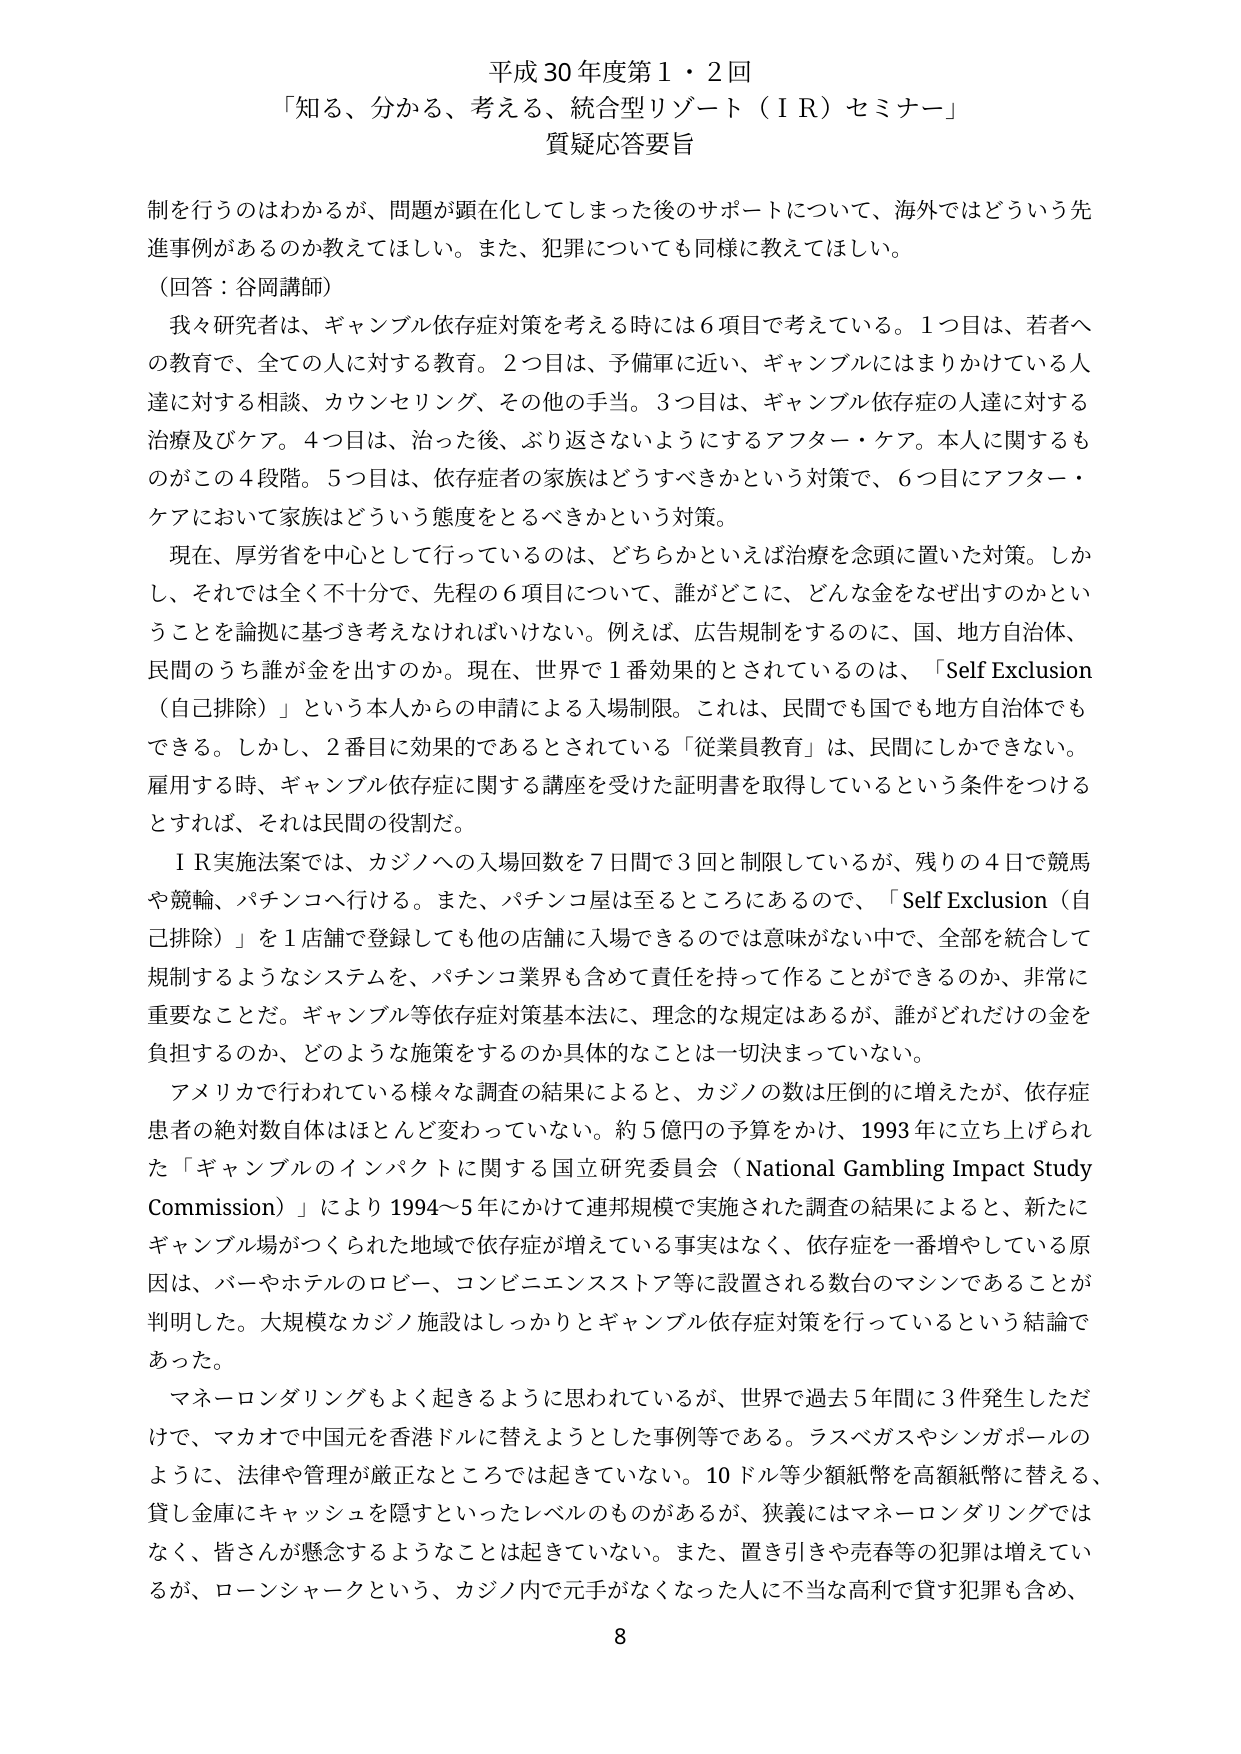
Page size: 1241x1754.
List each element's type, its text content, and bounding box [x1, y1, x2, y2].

text ＩＲ実施法案では、カジノへの入場回数を７日間で３回と制限しているが、残りの４日で競馬や競輪、パチンコへ行ける。また、パチンコ屋は至るところにあるので、「Self Exclusion（自己排除）」を１店舗で登録しても他の店舗に入場できるのでは意味がない中で、全部を統合して規制するようなシステムを、パチンコ業界も含めて責任を持って作ることができるのか、非常に重要なことだ。ギャンブル等依存症対策基本法に、理念的な規定はあるが、誰がどれだけの金を負担するのか、どのような施策をするのか具体的なことは一切決まっていない。 [148, 841, 1092, 1071]
text アメリカで行われている様々な調査の結果によると、カジノの数は圧倒的に増えたが、依存症患者の絶対数自体はほとんど変わっていない。約５億円の予算をかけ、1993年に立ち上げられた「ギャンブルのインパクトに関する国立研究委員会（National Gambling Impact Study Commission）」により1994～5年にかけて連邦規模で実施された調査の結果によると、新たにギャンブル場がつくられた地域で依存症が増えている事実はなく、依存症を一番増やしている原因は、バーやホテルのロビー、コンビニエンスストア等に設置される数台のマシンであることが判明した。大規模なカジノ施設はしっかりとギャンブル依存症対策を行っているという結論であった。 [148, 1071, 1092, 1378]
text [148, 190, 1092, 266]
text 我々研究者は、ギャンブル依存症対策を考える時には６項目で考えている。１つ目は、若者への教育で、全ての人に対する教育。２つ目は、予備軍に近い、ギャンブルにはまりかけている人達に対する相談、カウンセリング、その他の手当。３つ目は、ギャンブル依存症の人達に対する治療及びケア。４つ目は、治った後、ぶり返さないようにするアフター・ケア。本人に関するものがこの４段階。５つ目は、依存症者の家族はどうすべきかという対策で、６つ目にアフター・ケアにおいて家族はどういう態度をとるべきかという対策。 [148, 305, 1092, 535]
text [148, 1378, 1092, 1608]
text 現在、厚労省を中心として行っているのは、どちらかといえば治療を念頭に置いた対策。しかし、それでは全く不十分で、先程の６項目について、誰がどこに、どんな金をなぜ出すのかということを論拠に基づき考えなければいけない。例えば、広告規制をするのに、国、地方自治体、民間のうち誰が金を出すのか。現在、世界で１番効果的とされているのは、「Self Exclusion（自己排除）」という本人からの申請による入場制限。これは、民間でも国でも地方自治体でもできる。しかし、２番目に効果的であるとされている「従業員教育」は、民間にしかできない。雇用する時、ギャンブル依存症に関する講座を受けた証明書を取得しているという条件をつけるとすれば、それは民間の役割だ。 [148, 535, 1092, 841]
text （回答：谷岡講師） [148, 266, 1092, 305]
